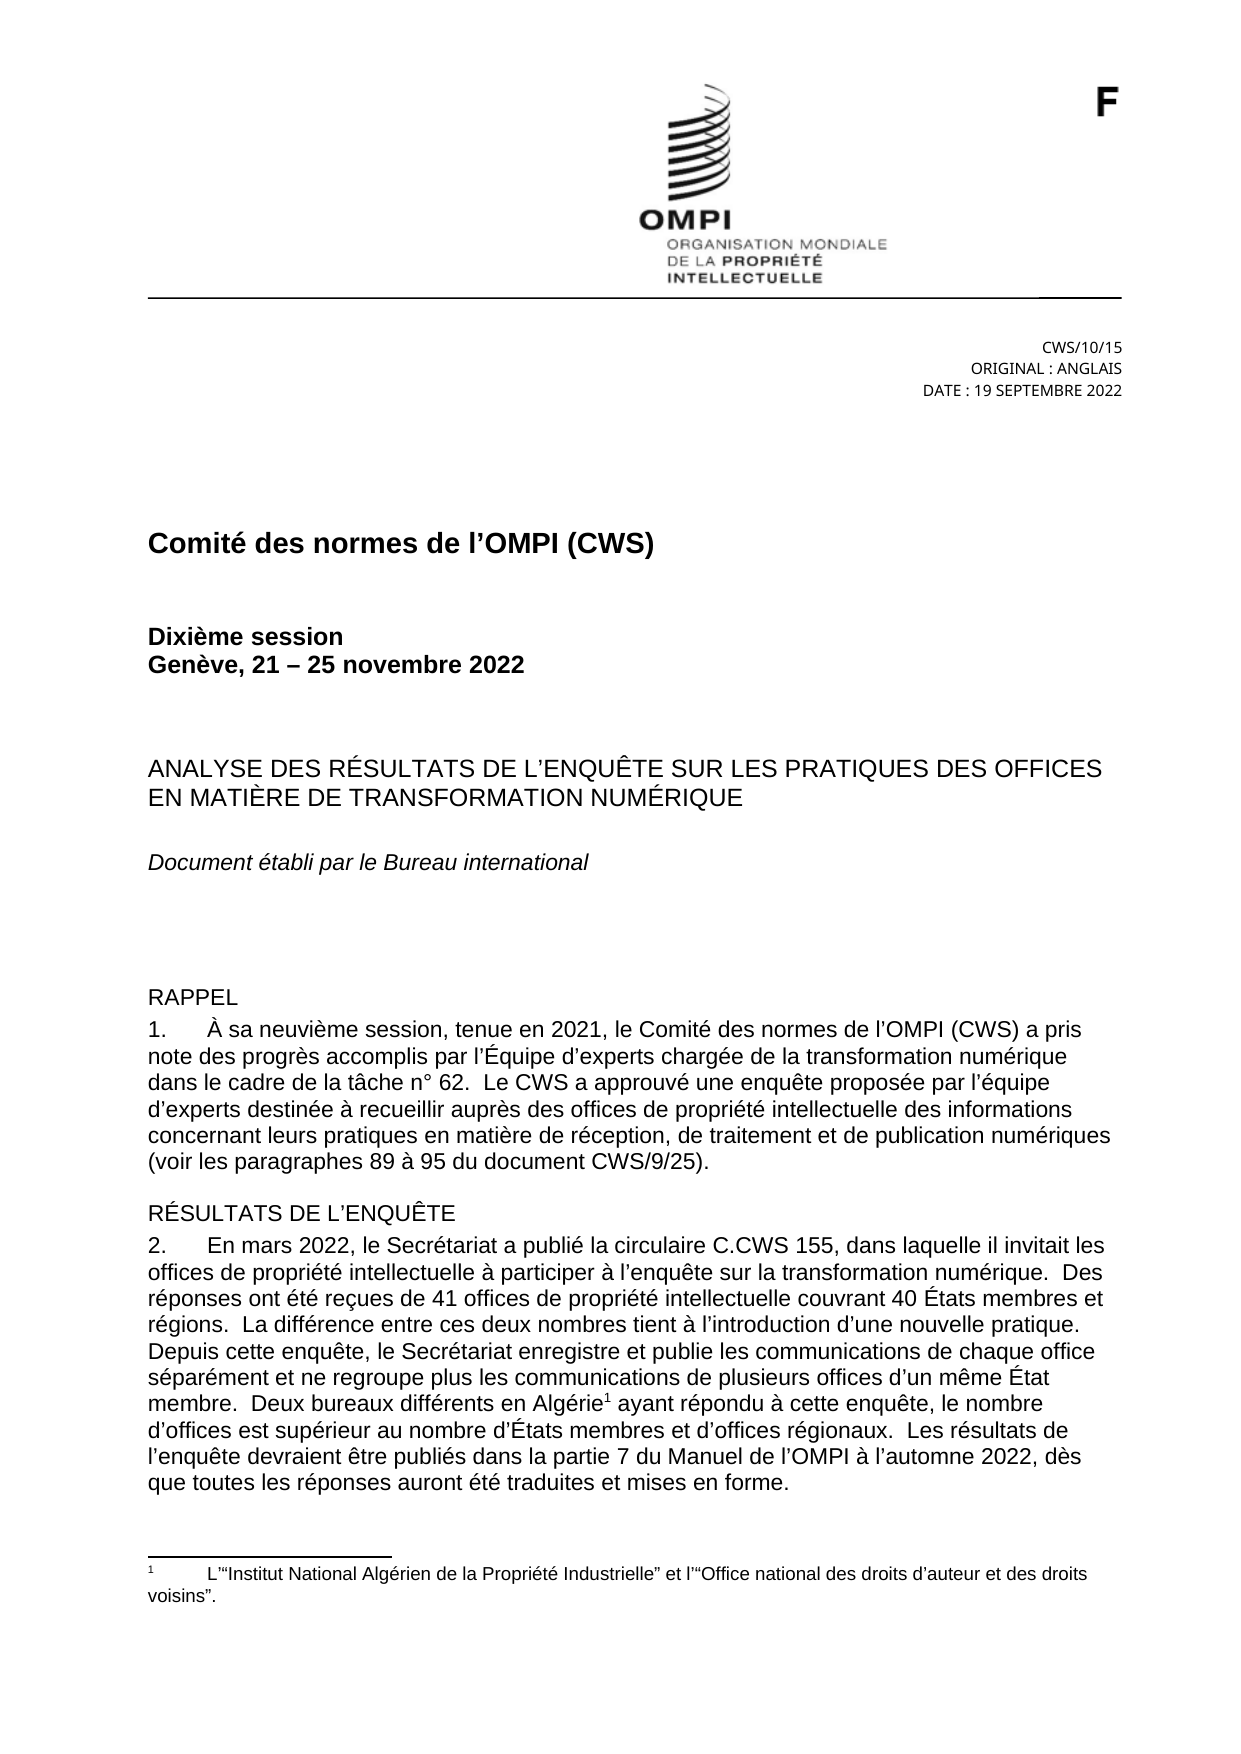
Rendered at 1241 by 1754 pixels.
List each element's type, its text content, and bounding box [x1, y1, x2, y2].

text Analyse des résultats de l’enquête sur les pratiques des offices en matière de transformation numérique [148, 754, 1122, 812]
text À sa neuvième session, tenue en 2021, le Comité des normes de l’OMPI (CWS) a pris note des progrès accomplis par l’Équipe d’experts chargée de la transformation numérique dans le cadre de la tâche n° 62. Le CWS a approuvé une enquête proposée par l’équipe d’experts destinée à recueillir auprès des offices de propriété intellectuelle des informations concernant leurs pratiques en matière de réception, de traitement et de publication numériques (voir les paragraphes 89 à 95 du document CWS/9/25). [148, 1016, 1122, 1174]
text Dixième session [148, 622, 1122, 650]
text date : 19 septembre 2022 [148, 379, 1122, 401]
subtitle Rappel [148, 984, 1122, 1010]
text Genève, 21 – 25 novembre 2022 [148, 650, 1122, 679]
text Comité des normes de l’OMPI (CWS) [148, 526, 1122, 559]
picture [638, 79, 1123, 298]
text CWS/10/15 [148, 337, 1122, 358]
subtitle Résultats de l’enquête [148, 1199, 1122, 1226]
text Document établi par le Bureau international [148, 849, 1122, 876]
text En mars 2022, le Secrétariat a publié la circulaire C.CWS 155, dans laquelle il invitait les offices de propriété intellectuelle à participer à l’enquête sur la transformation numérique. Des réponses ont été reçues de 41 offices de propriété intellectuelle couvrant 40 États membres et régions. La différence entre ces deux nombres tient à l’introduction d’une nouvelle pratique. Depuis cette enquête, le Secrétariat enregistre et publie les communications de chaque office séparément et ne regroupe plus les communications de plusieurs offices d’un même État membre. Deux bureaux différents en Algérie ayant répondu à cette enquête, le nombre d’offices est supérieur au nombre d’États membres et d’offices régionaux. Les résultats de l’enquête devraient être publiés dans la partie 7 du Manuel de l’OMPI à l’automne 2022, dès que toutes les réponses auront été traduites et mises en forme. [148, 1232, 1122, 1496]
text Original : anglais [148, 358, 1122, 379]
